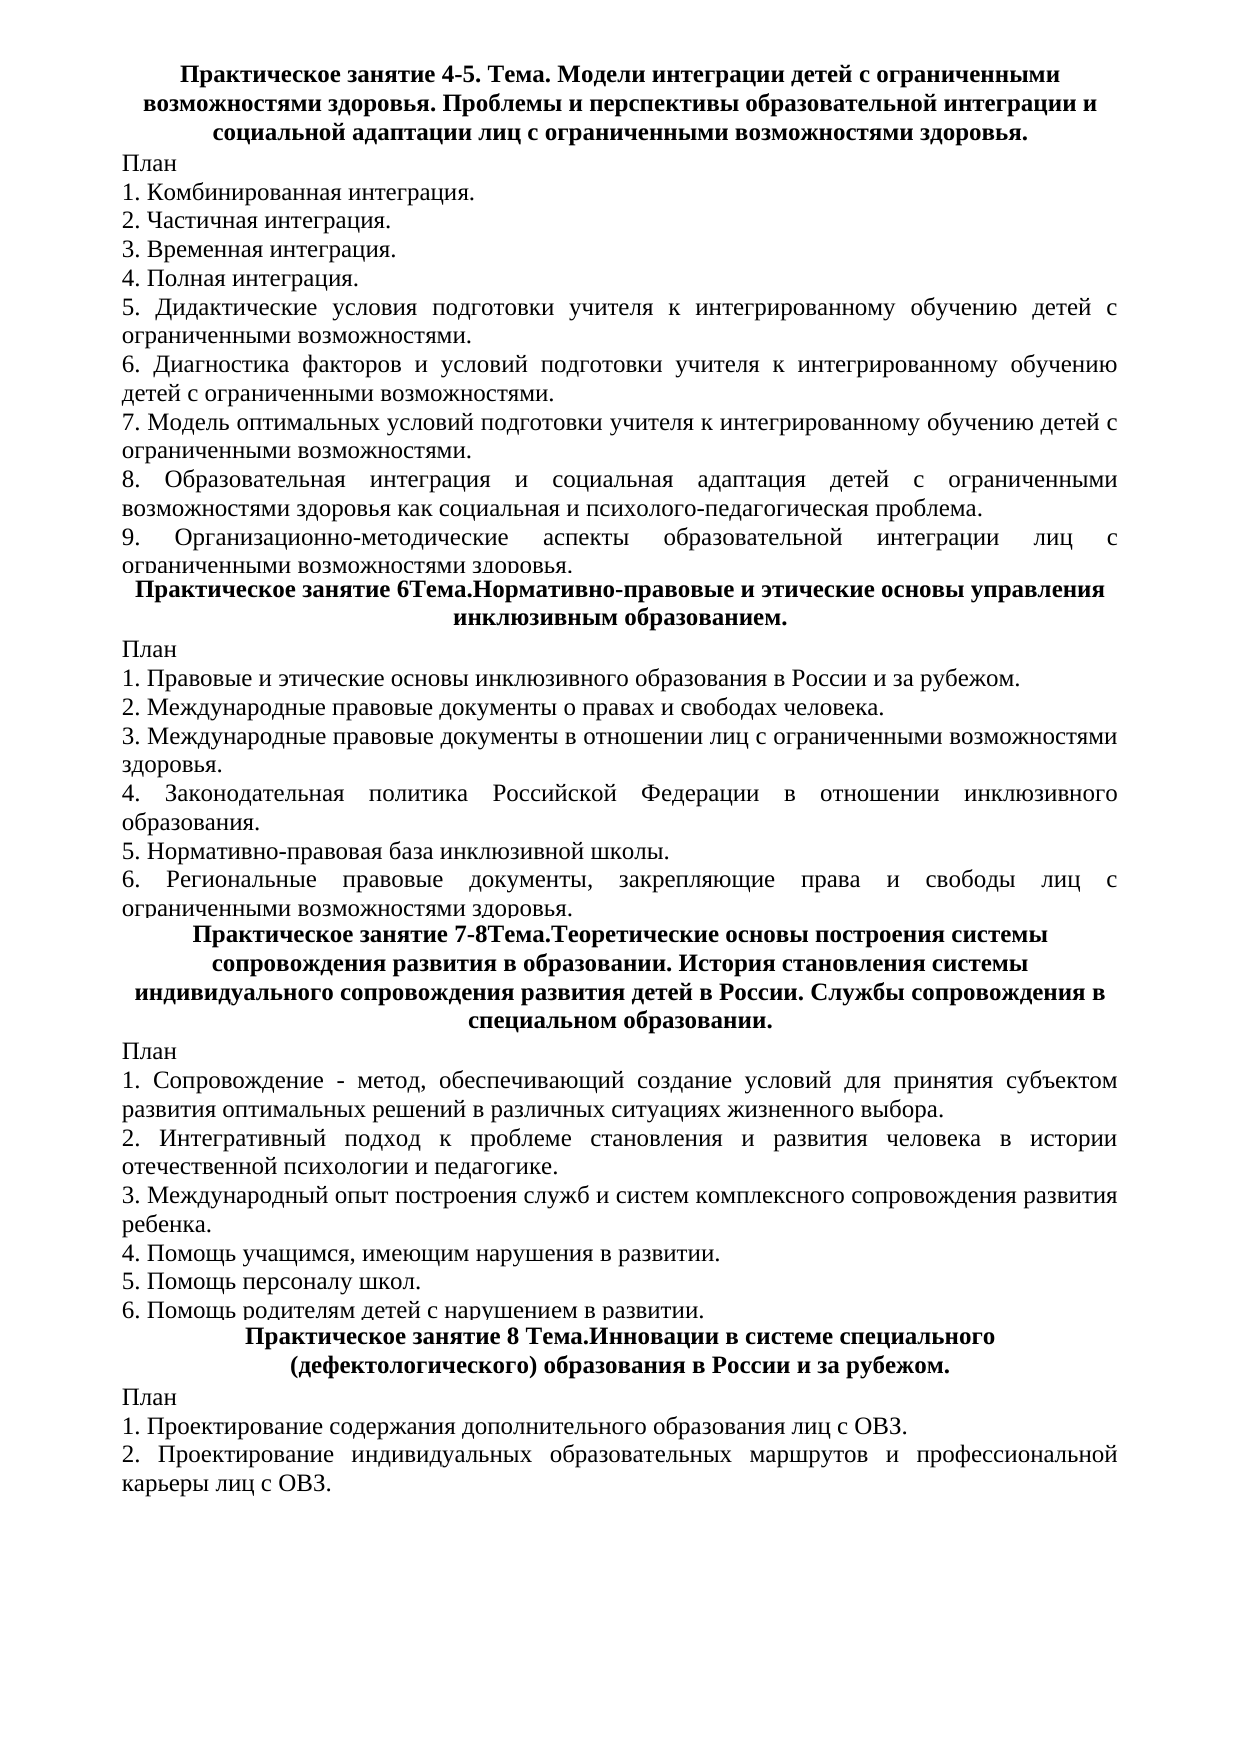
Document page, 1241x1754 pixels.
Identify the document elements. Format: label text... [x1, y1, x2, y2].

table_cell План 1. Комбинированная интеграция. 2. Частичная интеграция. 3. Временная интеграция. 4. Полная интеграция. 5. Дидактические условия подготовки учителя к интегрированному обучению детей с ограниченными возможностями. 6. Диагностика факторов и условий подготовки учителя к интегрированному обучению детей с ограниченными возможностями. 7. Модель оптимальных условий подготовки учителя к интегрированному обучению детей с ограниченными возможностями. 8. Образовательная интеграция и социальная адаптация детей с ограниченными возможностями здоровья как социальная и психолого-педагогическая проблема. 9. Организационно-методические аспекты образовательной интеграции лиц с ограниченными возможностями здоровья. [118, 148, 1122, 572]
table_cell Практическое занятие 7-8Тема.Теоретические основы построения системы сопровождения развития в образовании. История становления системы индивидуального сопровождения развития детей в России. Службы сопровождения в специальном образовании. [118, 919, 1122, 1036]
table_cell Практическое занятие 6Тема.Нормативно-правовые и этические основы управления инклюзивным образованием. [118, 574, 1122, 634]
table_header Практическое занятие 4-5. Тема. Модели интеграции детей с ограниченными возможностями здоровья. Проблемы и перспективы образовательной интеграции и социальной адаптации лиц с ограниченными возможностями здоровья. [118, 59, 1122, 148]
table_cell План 1. Правовые и этические основы инклюзивного образования в России и за рубежом. 2. Международные правовые документы о правах и свободах человека. 3. Международные правовые документы в отношении лиц с ограниченными возможностями здоровья. 4. Законодательная политика Российской Федерации в отношении инклюзивного образования. 5. Нормативно-правовая база инклюзивной школы. 6. Региональные правовые документы, закрепляющие права и свободы лиц с ограниченными возможностями здоровья. [118, 635, 1122, 918]
table_cell Практическое занятие 8 Тема.Инновации в системе специального (дефектологического) образования в России и за рубежом. [118, 1321, 1122, 1382]
table_cell План 1. Сопровождение - метод, обеспечивающий создание условий для принятия субъектом развития оптимальных решений в различных ситуациях жизненного выбора. 2. Интегративный подход к проблеме становления и развития человека в истории отечественной психологии и педагогике. 3. Международный опыт построения служб и систем комплексного сопровождения развития ребенка. 4. Помощь учащимся, имеющим нарушения в развитии. 5. Помощь персоналу школ. 6. Помощь родителям детей с нарушением в развитии. [118, 1036, 1122, 1320]
table_cell План 1. Проектирование содержания дополнительного образования лиц с ОВЗ. 2. Проектирование индивидуальных образовательных маршрутов и профессиональной карьеры лиц с ОВЗ. [118, 1382, 1122, 1496]
